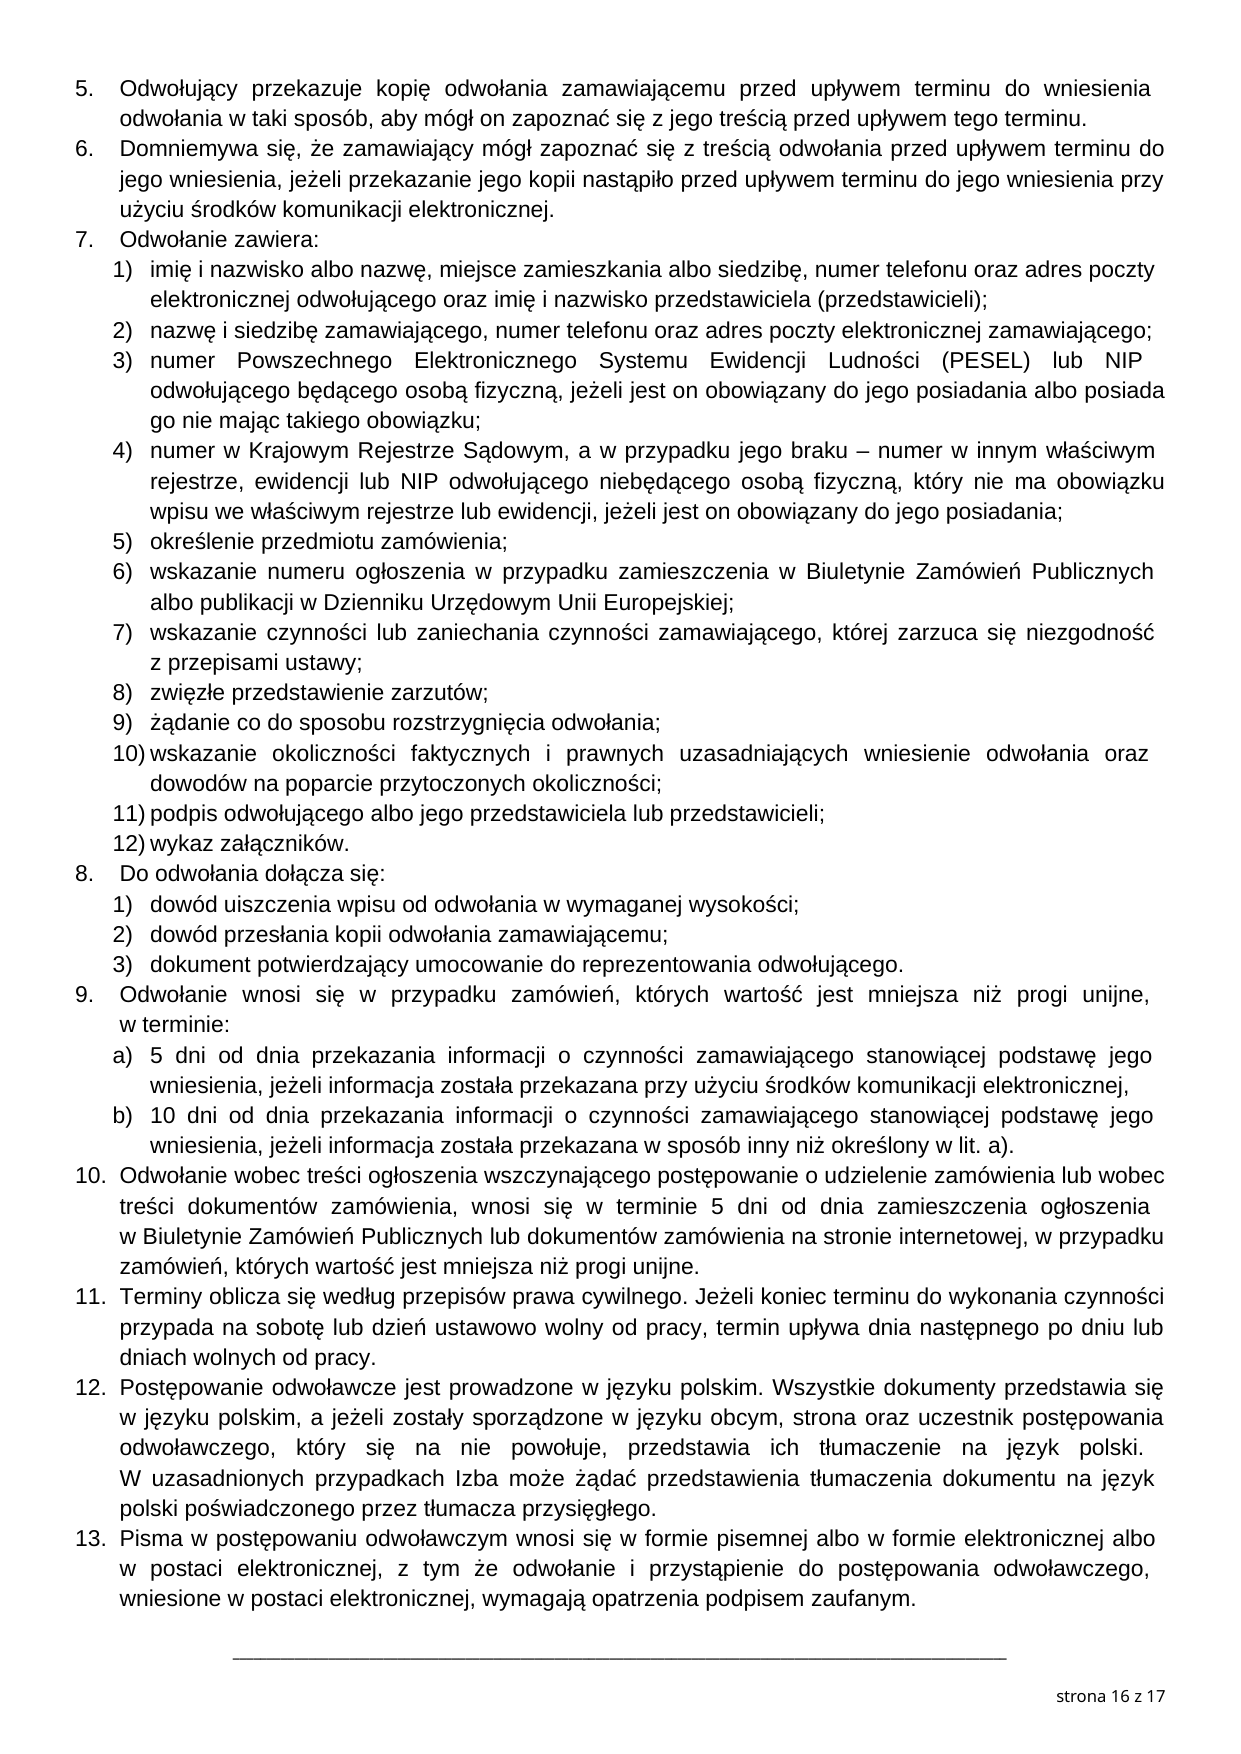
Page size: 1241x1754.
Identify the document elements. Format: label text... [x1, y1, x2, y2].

list wskazanie okoliczności faktycznych i prawnych uzasadniających wniesienie odwołania oraz dowodów na poparcie przytoczonych okoliczności; [112, 739, 1165, 796]
list nazwę i siedzibę zamawiającego, numer telefonu oraz adres poczty elektronicznej zamawiającego; [112, 317, 1165, 343]
list numer Powszechnego Elektronicznego Systemu Ewidencji Ludności (PESEL) lub NIP odwołującego będącego osobą fizyczną, jeżeli jest on obowiązany do jego posiadania albo posiada go nie mając takiego obowiązku; [112, 347, 1165, 434]
list dokument potwierdzający umocowanie do reprezentowania odwołującego. [112, 951, 1165, 977]
list Postępowanie odwoławcze jest prowadzone w języku polskim. Wszystkie dokumenty przedstawia się w języku polskim, a jeżeli zostały sporządzone w języku obcym, strona oraz uczestnik postępowania odwoławczego, który się na nie powołuje, przedstawia ich tłumaczenie na język polski. W uzasadnionych przypadkach Izba może żądać przedstawienia tłumaczenia dokumentu na język polski poświadczonego przez tłumacza przysięgłego. [75, 1374, 1165, 1521]
list 10 dni od dnia przekazania informacji o czynności zamawiającego stanowiącej podstawę jego wniesienia, jeżeli informacja została przekazana w sposób inny niż określony w lit. a). [112, 1102, 1165, 1159]
list wskazanie numeru ogłoszenia w przypadku zamieszczenia w Biuletynie Zamówień Publicznych albo publikacji w Dzienniku Urzędowym Unii Europejskiej; [112, 558, 1165, 615]
list wskazanie czynności lub zaniechania czynności zamawiającego, której zarzuca się niezgodność z przepisami ustawy; [112, 619, 1165, 675]
list numer w Krajowym Rejestrze Sądowym, a w przypadku jego braku – numer w innym właściwym rejestrze, ewidencji lub NIP odwołującego niebędącego osobą fizyczną, który nie ma obowiązku wpisu we właściwym rejestrze lub ewidencji, jeżeli jest on obowiązany do jego posiadania; [112, 437, 1165, 524]
list wykaz załączników. [112, 830, 1165, 857]
list dowód przesłania kopii odwołania zamawiającemu; [112, 921, 1165, 947]
list Domniemywa się, że zamawiający mógł zapoznać się z treścią odwołania przed upływem terminu do jego wniesienia, jeżeli przekazanie jego kopii nastąpiło przed upływem terminu do jego wniesienia przy użyciu środków komunikacji elektronicznej. [75, 135, 1165, 222]
list Do odwołania dołącza się: [75, 860, 1165, 887]
list Odwołanie zawiera: [75, 226, 1165, 252]
list Odwołanie wobec treści ogłoszenia wszczynającego postępowanie o udzielenie zamówienia lub wobec treści dokumentów zamówienia, wnosi się w terminie 5 dni od dnia zamieszczenia ogłoszenia w Biuletynie Zamówień Publicznych lub dokumentów zamówienia na stronie internetowej, w przypadku zamówień, których wartość jest mniejsza niż progi unijne. [75, 1162, 1165, 1279]
list Odwołujący przekazuje kopię odwołania zamawiającemu przed upływem terminu do wniesienia odwołania w taki sposób, aby mógł on zapoznać się z jego treścią przed upływem tego terminu. [75, 75, 1165, 132]
list Pisma w postępowaniu odwoławczym wnosi się w formie pisemnej albo w formie elektronicznej albo w postaci elektronicznej, z tym że odwołanie i przystąpienie do postępowania odwoławczego, wniesione w postaci elektronicznej, wymagają opatrzenia podpisem zaufanym. [75, 1525, 1165, 1612]
list imię i nazwisko albo nazwę, miejsce zamieszkania albo siedzibę, numer telefonu oraz adres poczty elektronicznej odwołującego oraz imię i nazwisko przedstawiciela (przedstawicieli); [112, 256, 1165, 313]
list dowód uiszczenia wpisu od odwołania w wymaganej wysokości; [112, 891, 1165, 917]
list Odwołanie wnosi się w przypadku zamówień, których wartość jest mniejsza niż progi unijne, w terminie: [75, 981, 1165, 1038]
list zwięzłe przedstawienie zarzutów; [112, 679, 1165, 706]
list określenie przedmiotu zamówienia; [112, 528, 1165, 554]
list 5 dni od dnia przekazania informacji o czynności zamawiającego stanowiącej podstawę jego wniesienia, jeżeli informacja została przekazana przy użyciu środków komunikacji elektronicznej, [112, 1042, 1165, 1098]
list Terminy oblicza się według przepisów prawa cywilnego. Jeżeli koniec terminu do wykonania czynności przypada na sobotę lub dzień ustawowo wolny od pracy, termin upływa dnia następnego po dniu lub dniach wolnych od pracy. [75, 1283, 1165, 1370]
list żądanie co do sposobu rozstrzygnięcia odwołania; [112, 709, 1165, 736]
list podpis odwołującego albo jego przedstawiciela lub przedstawicieli; [112, 800, 1165, 826]
